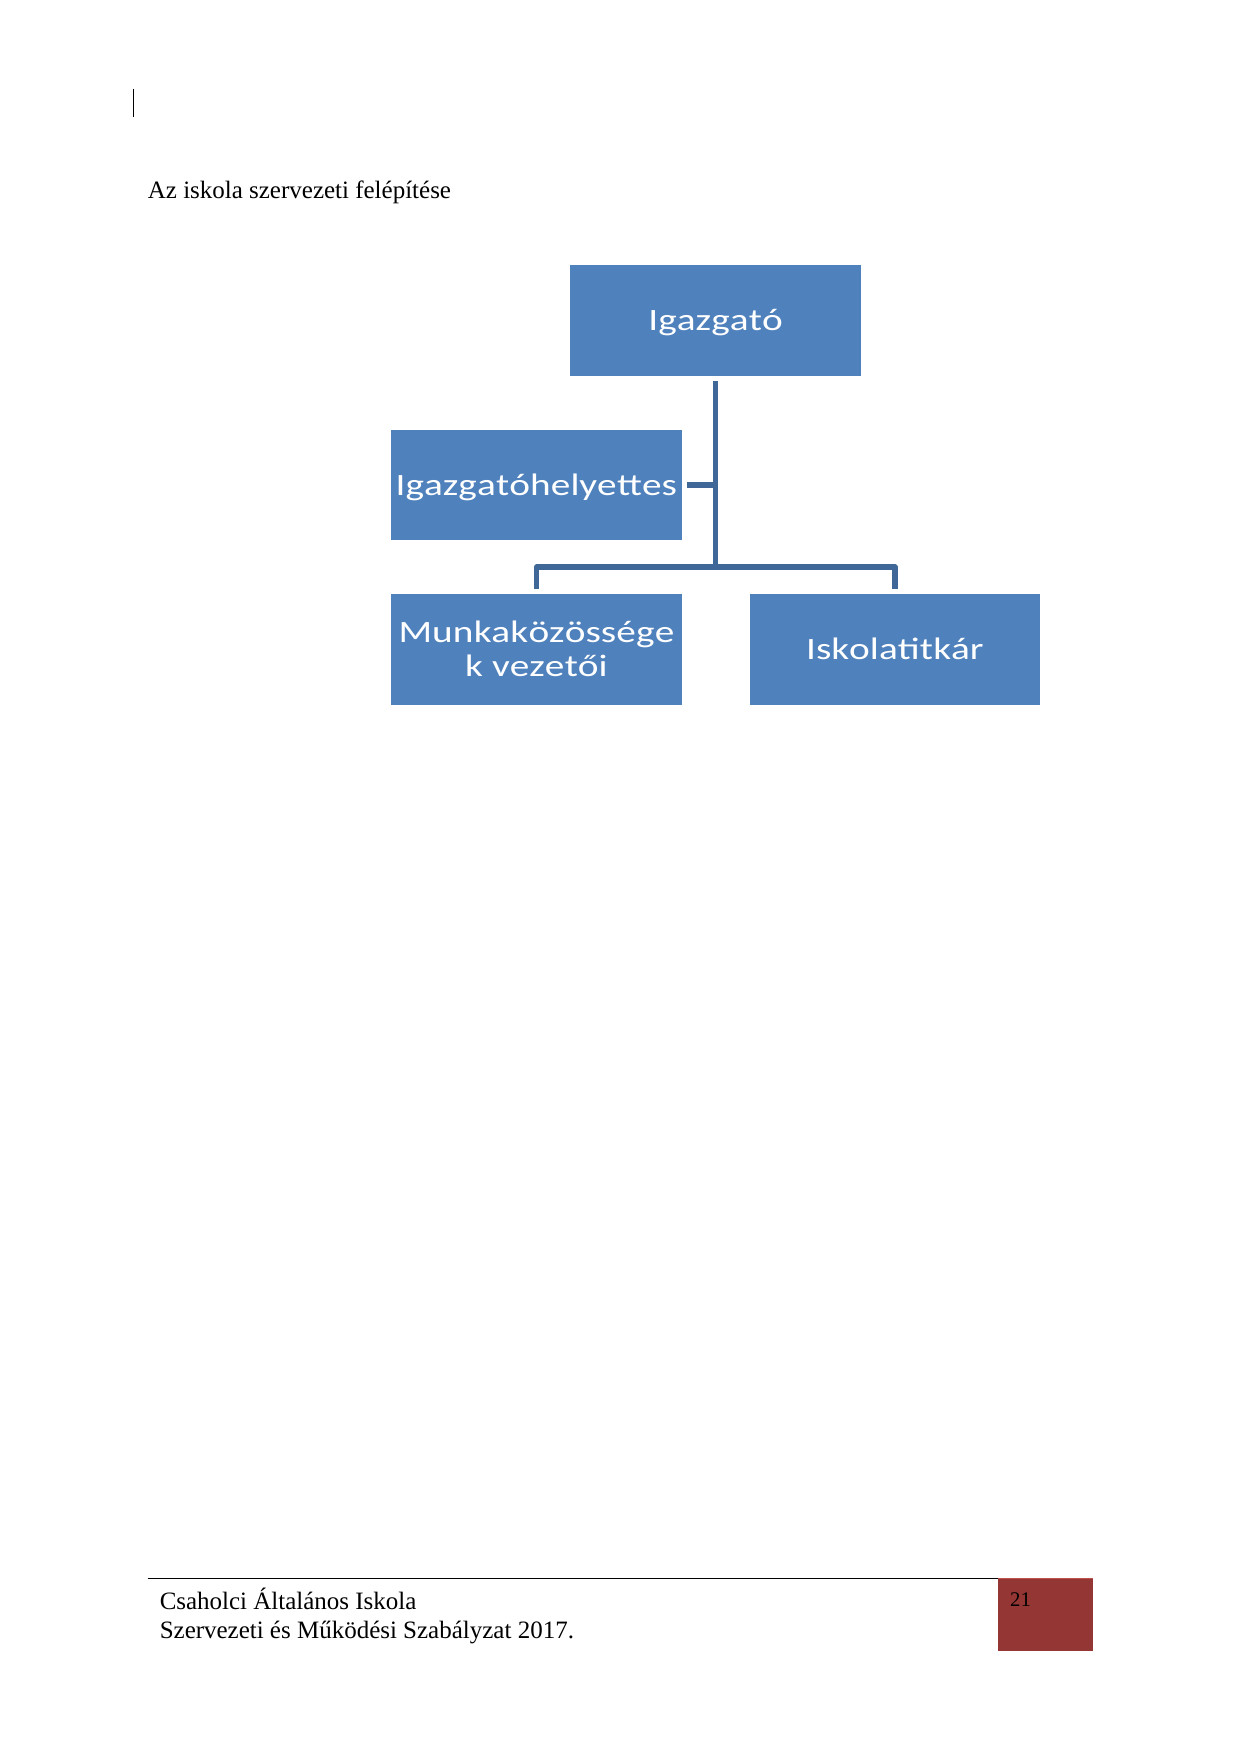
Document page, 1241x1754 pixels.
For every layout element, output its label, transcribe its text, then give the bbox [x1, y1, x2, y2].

text Az iskola szervezeti felépítése [148, 175, 1093, 204]
